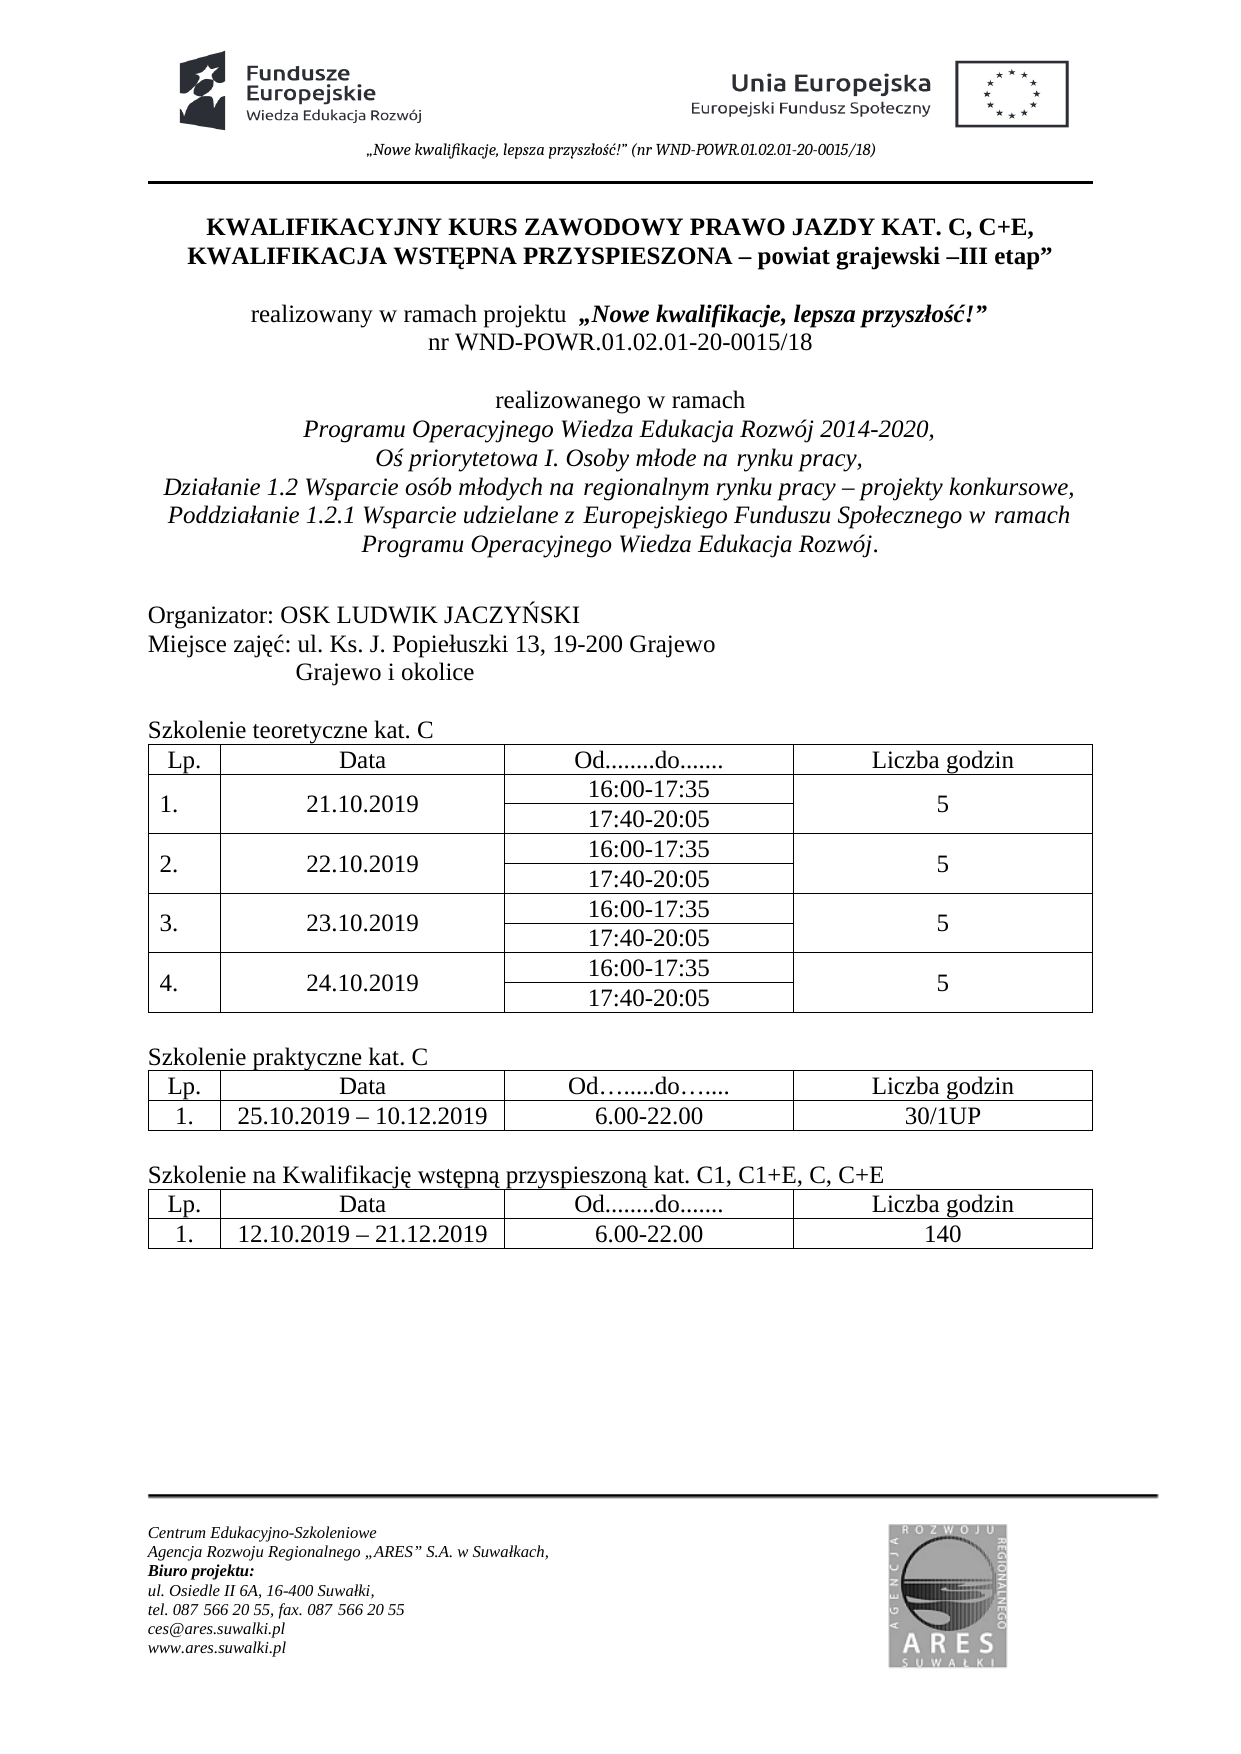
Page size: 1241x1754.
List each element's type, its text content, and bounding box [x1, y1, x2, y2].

text Działanie 1.2 Wsparcie osób młodych na regionalnym rynku pracy – projekty konkursowe, [148, 472, 1093, 500]
table_header Data [221, 1190, 504, 1218]
table_cell 21.10.2019 [221, 775, 504, 833]
text Oś priorytetowa I. Osoby młode na rynku pracy, [148, 443, 1093, 472]
table_header Od….....do….... [505, 1071, 793, 1100]
table_cell 1. [149, 775, 220, 833]
table_cell 5 [794, 953, 1092, 1012]
table_cell 23.10.2019 [221, 894, 504, 952]
text realizowanego w ramach [148, 385, 1093, 414]
table_cell 140 [794, 1219, 1092, 1248]
table_cell 3. [149, 894, 220, 952]
table_cell 1. [149, 1101, 220, 1130]
table_cell 16:00-17:35 [505, 775, 793, 803]
table_cell 4. [149, 953, 220, 1012]
table_header Od........do....... [505, 745, 793, 773]
table_cell 17:40-20:05 [505, 864, 793, 893]
table_header Liczba godzin [794, 1190, 1092, 1218]
text Szkolenie teoretyczne kat. C [148, 715, 1093, 744]
table_cell 6.00-22.00 [505, 1101, 793, 1130]
table_header Od........do....... [505, 1190, 793, 1218]
table_header Data [221, 745, 504, 773]
table_cell 17:40-20:05 [505, 924, 793, 952]
text Szkolenie praktyczne kat. C [148, 1042, 1093, 1070]
table_cell 16:00-17:35 [505, 834, 793, 863]
table_header Liczba godzin [794, 1071, 1092, 1100]
table_header Liczba godzin [794, 745, 1092, 773]
picture [679, 46, 1074, 133]
text Programu Operacyjnego Wiedza Edukacja Rozwój 2014-2020, [148, 414, 1093, 443]
text Organizator: OSK LUDWIK JACZYŃSKI [148, 600, 1093, 629]
table_cell 17:40-20:05 [505, 804, 793, 833]
table_cell 6.00-22.00 [505, 1219, 793, 1248]
table_cell 5 [794, 775, 1092, 833]
table_header Data [221, 1071, 504, 1100]
table_cell 16:00-17:35 [505, 894, 793, 922]
text Grajewo i okolice [295, 657, 1093, 686]
table_cell 22.10.2019 [221, 834, 504, 893]
picture [147, 1494, 1162, 1501]
table_cell 17:40-20:05 [505, 983, 793, 1012]
text Miejsce zajęć: ul. Ks. J. Popiełuszki 13, 19-200 Grajewo [148, 629, 1093, 657]
table_cell 12.10.2019 – 21.12.2019 [221, 1219, 504, 1248]
text Poddziałanie 1.2.1 Wsparcie udzielane z Europejskiego Funduszu Społecznego w ramach Programu Operacyjnego Wiedza Edukacja Rozwój. [148, 500, 1093, 558]
text realizowany w ramach projektu „Nowe kwalifikacje, lepsza przyszłość!” [148, 299, 1093, 327]
table_header Lp. [149, 1190, 220, 1218]
text nr WND-POWR.01.02.01-20-0015/18 [148, 327, 1093, 356]
table_cell 2. [149, 834, 220, 893]
table_cell 30/1UP [794, 1101, 1092, 1130]
table_cell 24.10.2019 [221, 953, 504, 1012]
picture [176, 45, 427, 132]
table_cell 5 [794, 894, 1092, 952]
table_cell 1. [149, 1219, 220, 1248]
table_header Lp. [149, 745, 220, 773]
table_cell 25.10.2019 – 10.12.2019 [221, 1101, 504, 1130]
text KWALIFIKACYJNY KURS ZAWODOWY PRAWO JAZDY KAT. C, C+E, KWALIFIKACJA WSTĘPNA PRZYSPIESZONA – powiat grajewski –III etap” [148, 212, 1093, 270]
table_cell 16:00-17:35 [505, 953, 793, 982]
text Szkolenie na Kwalifikację wstępną przyspieszoną kat. C1, C1+E, C, C+E [148, 1160, 1093, 1188]
table_cell 5 [794, 834, 1092, 893]
table_header Lp. [149, 1071, 220, 1100]
